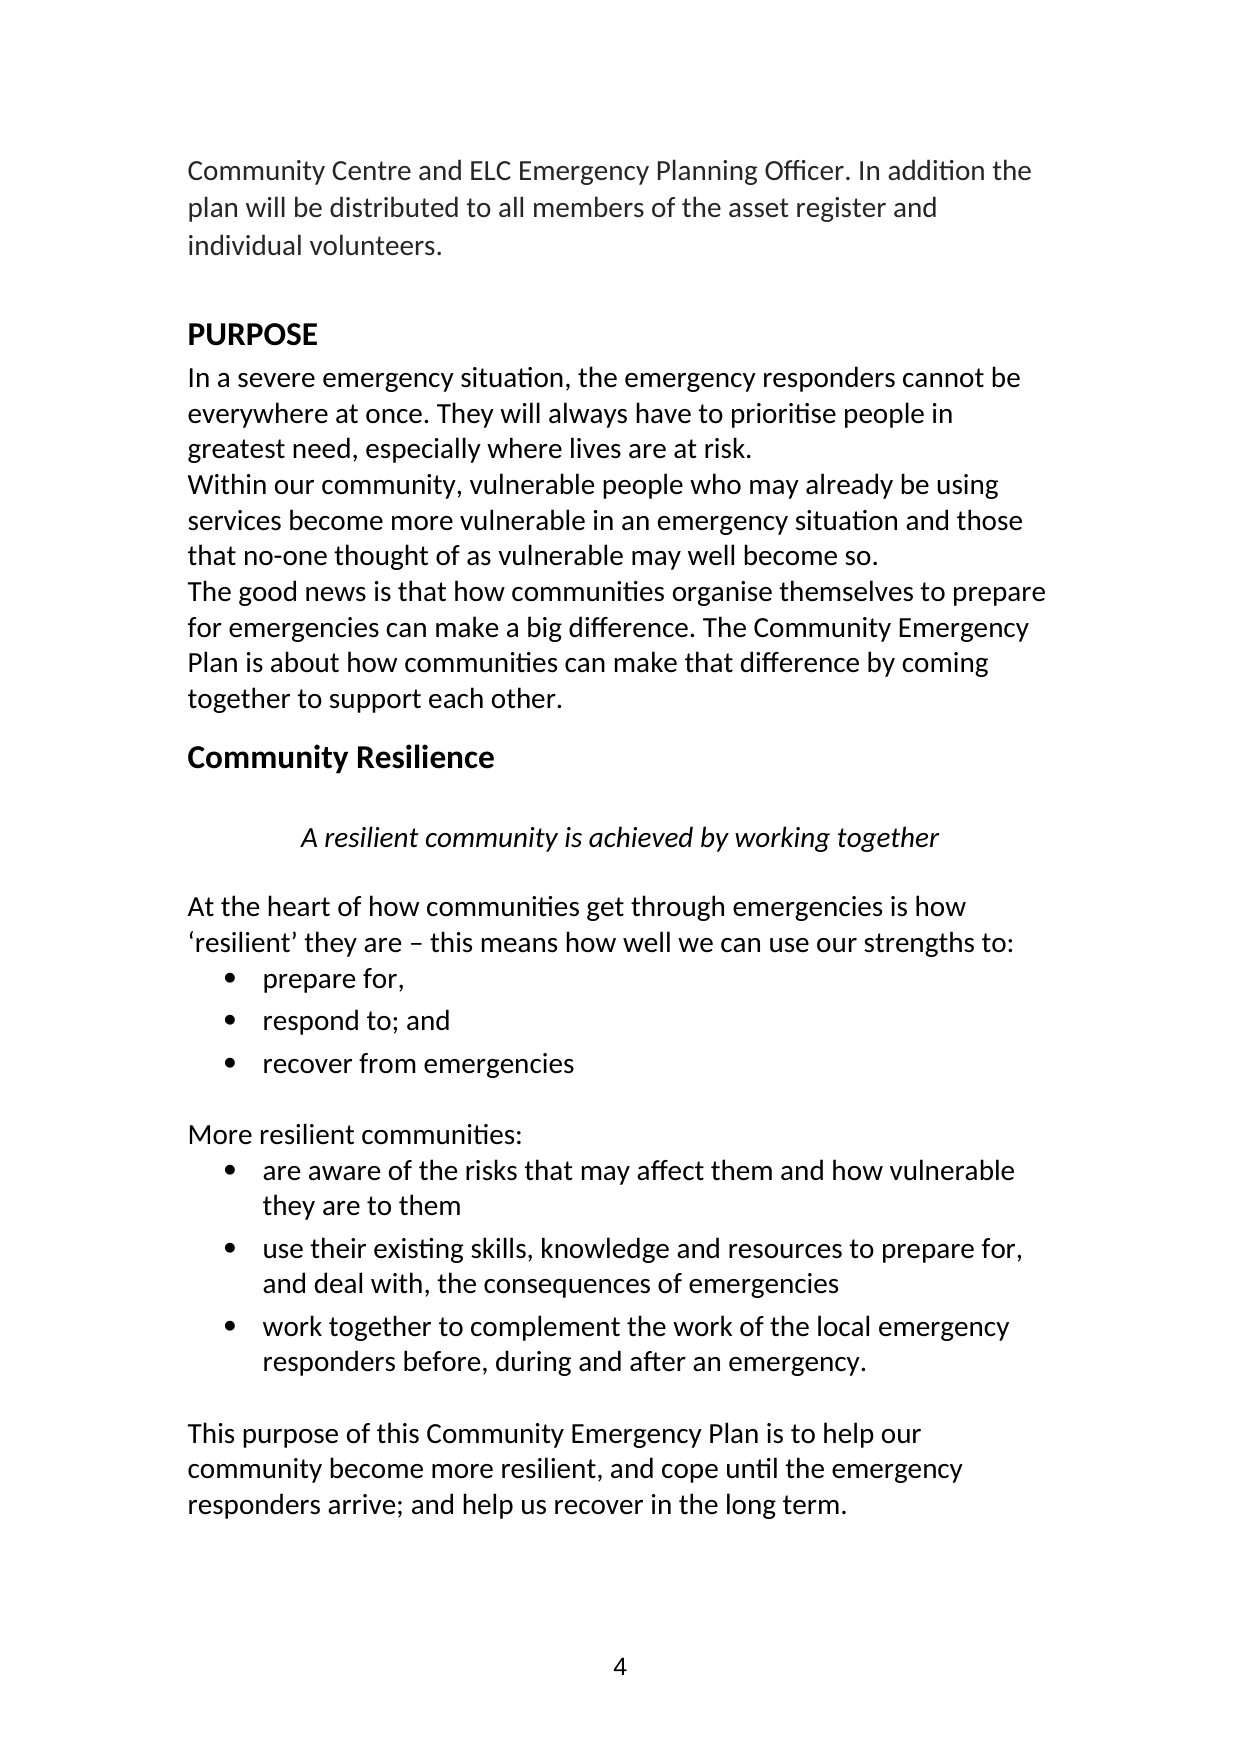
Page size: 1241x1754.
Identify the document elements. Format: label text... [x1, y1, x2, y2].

text At the heart of how communities get through emergencies is how ‘resilient’ they are – this means how well we can use our strengths to: [187, 888, 1053, 960]
subtitle Community Resilience [187, 736, 1053, 777]
text In a severe emergency situation, the emergency responders cannot be everywhere at once. They will always have to prioritise people in greatest need, especially where lives are at risk. [187, 359, 1053, 466]
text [187, 150, 1053, 262]
list recover from emergencies [225, 1045, 1053, 1080]
list respond to; and [225, 1002, 1053, 1038]
text A resilient community is achieved by working together [187, 819, 1053, 854]
list are aware of the risks that may affect them and how vulnerable they are to them [225, 1152, 1053, 1223]
list use their existing skills, knowledge and resources to prepare for, and deal with, the consequences of emergencies [225, 1230, 1053, 1301]
text Within our community, vulnerable people who may already be using services become more vulnerable in an emergency situation and those that no-one thought of as vulnerable may well become so. [187, 466, 1053, 573]
subtitle PURPOSE [187, 312, 1053, 353]
text The good news is that how communities organise themselves to prepare for emergencies can make a big difference. The Community Emergency Plan is about how communities can make that difference by coming together to support each other. [187, 573, 1053, 716]
list prepare for, [225, 960, 1053, 995]
list work together to complement the work of the local emergency responders before, during and after an emergency. [225, 1308, 1053, 1379]
text This purpose of this Community Emergency Plan is to help our community become more resilient, and cope until the emergency responders arrive; and help us recover in the long term. [187, 1415, 1053, 1522]
text More resilient communities: [187, 1116, 1053, 1152]
